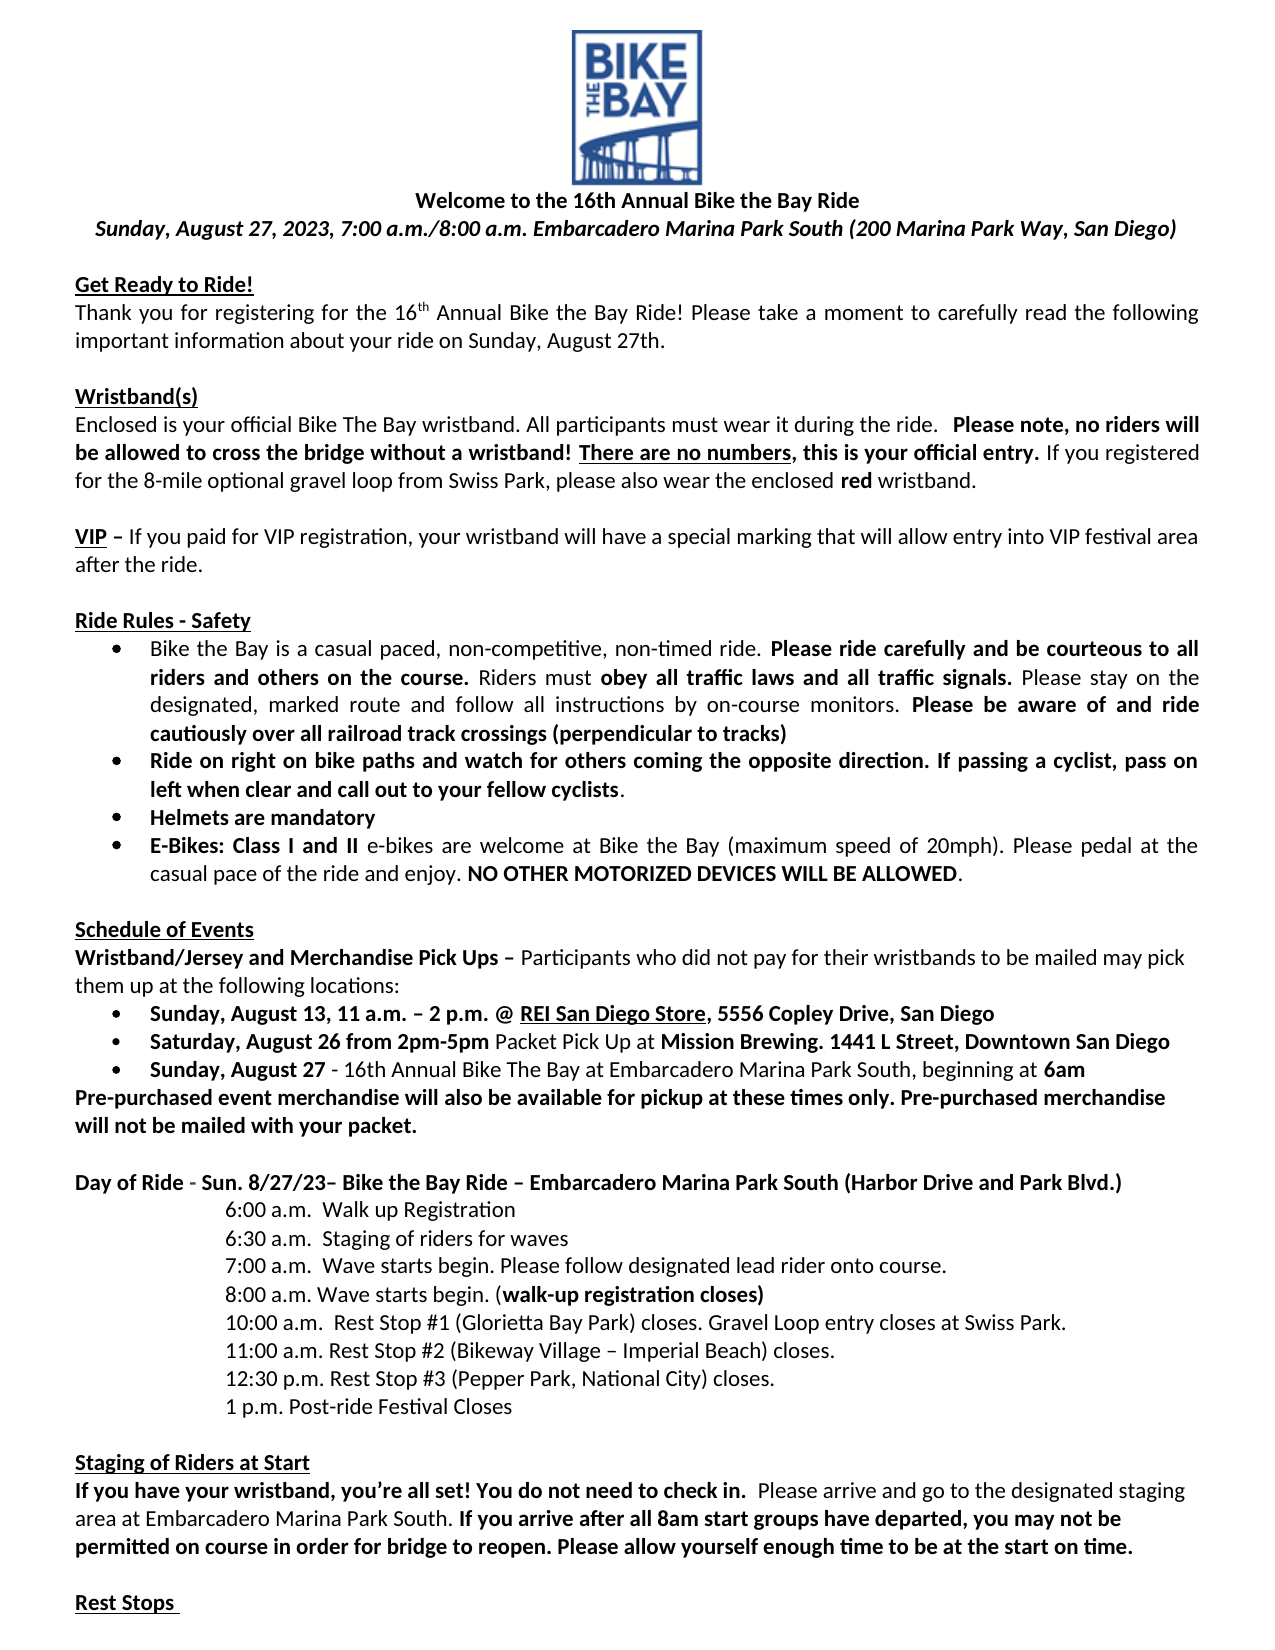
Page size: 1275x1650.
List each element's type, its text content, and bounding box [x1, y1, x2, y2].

text 10:00 a.m. Rest Stop #1 (Glorietta Bay Park) closes. Gravel Loop entry closes at Swiss Park. [150, 1308, 1200, 1336]
text Enclosed is your official Bike The Bay wristband. All participants must wear it during the ride. Please note, no riders will be allowed to cross the bridge without a wristband! There are no numbers, this is your official entry. If you registered for the 8-mile optional gravel loop from Swiss Park, please also wear the enclosed red wristband. [75, 410, 1200, 494]
text VIP – If you paid for VIP registration, your wristband will have a special marking that will allow entry into VIP festival area after the ride. [75, 522, 1200, 578]
text 11:00 a.m. Rest Stop #2 (Bikeway Village – Imperial Beach) closes. [150, 1336, 1200, 1364]
list Helmets are mandatory [112, 803, 1200, 831]
text 6:00 a.m. Walk up Registration [150, 1196, 1200, 1224]
list Sunday, August 13, 11 a.m. – 2 p.m. @ REI San Diego Store, 5556 Copley Drive, San Diego [112, 999, 1200, 1027]
text Schedule of Events [75, 915, 1200, 943]
list E-Bikes: Class I and II e-bikes are welcome at Bike the Bay (maximum speed of 20mph). Please pedal at the casual pace of the ride and enjoy. NO OTHER MOTORIZED DEVICES WILL BE ALLOWED. [112, 831, 1200, 887]
text If you have your wristband, you’re all set! You do not need to check in. Please arrive and go to the designated staging area at Embarcadero Marina Park South. If you arrive after all 8am start groups have departed, you may not be permitted on course in order for bridge to reopen. Please allow yourself enough time to be at the start on time. [75, 1476, 1200, 1561]
text Rest Stops [75, 1588, 1200, 1617]
list Sunday, August 27 - 16th Annual Bike The Bay at Embarcadero Marina Park South, beginning at 6am [112, 1055, 1200, 1083]
text Pre-purchased event merchandise will also be available for pickup at these times only. Pre-purchased merchandise will not be mailed with your packet. [75, 1083, 1200, 1139]
text 8:00 a.m. Wave starts begin. (walk-up registration closes) [150, 1280, 1200, 1308]
text Ride Rules - Safety [75, 607, 1200, 634]
text Get Ready to Ride! [75, 270, 1200, 298]
text Staging of Riders at Start [75, 1448, 1200, 1476]
text Sunday, August 27, 2023, 7:00 a.m./8:00 a.m. Embarcadero Marina Park South (200 Marina Park Way, San Diego) [75, 214, 1200, 242]
list Bike the Bay is a casual paced, non-competitive, non-timed ride. Please ride carefully and be courteous to all riders and others on the course. Riders must obey all traffic laws and all traffic signals. Please stay on the designated, marked route and follow all instructions by on-course monitors. Please be aware of and ride cautiously over all railroad track crossings (perpendicular to tracks) [112, 634, 1200, 747]
picture [571, 30, 704, 187]
text Wristband/Jersey and Merchandise Pick Ups – Participants who did not pay for their wristbands to be mailed may pick them up at the following locations: [75, 943, 1200, 999]
text 1 p.m. Post-ride Festival Closes [150, 1392, 1200, 1420]
text Thank you for registering for the 16th Annual Bike the Bay Ride! Please take a moment to carefully read the following important information about your ride on Sunday, August 27th. [75, 298, 1200, 354]
text Day of Ride - Sun. 8/27/23– Bike the Bay Ride – Embarcadero Marina Park South (Harbor Drive and Park Blvd.) [75, 1168, 1200, 1196]
list Saturday, August 26 from 2pm-5pm Packet Pick Up at Mission Brewing. 1441 L Street, Downtown San Diego [112, 1027, 1200, 1055]
text Welcome to the 16th Annual Bike the Bay Ride [75, 186, 1200, 214]
text 6:30 a.m. Staging of riders for waves [150, 1224, 1200, 1252]
text 12:30 p.m. Rest Stop #3 (Pepper Park, National City) closes. [150, 1364, 1200, 1392]
list Ride on right on bike paths and watch for others coming the opposite direction. If passing a cyclist, pass on left when clear and call out to your fellow cyclists. [112, 747, 1200, 803]
text Wristband(s) [75, 382, 1200, 410]
text 7:00 a.m. Wave starts begin. Please follow designated lead rider onto course. [150, 1252, 1200, 1280]
